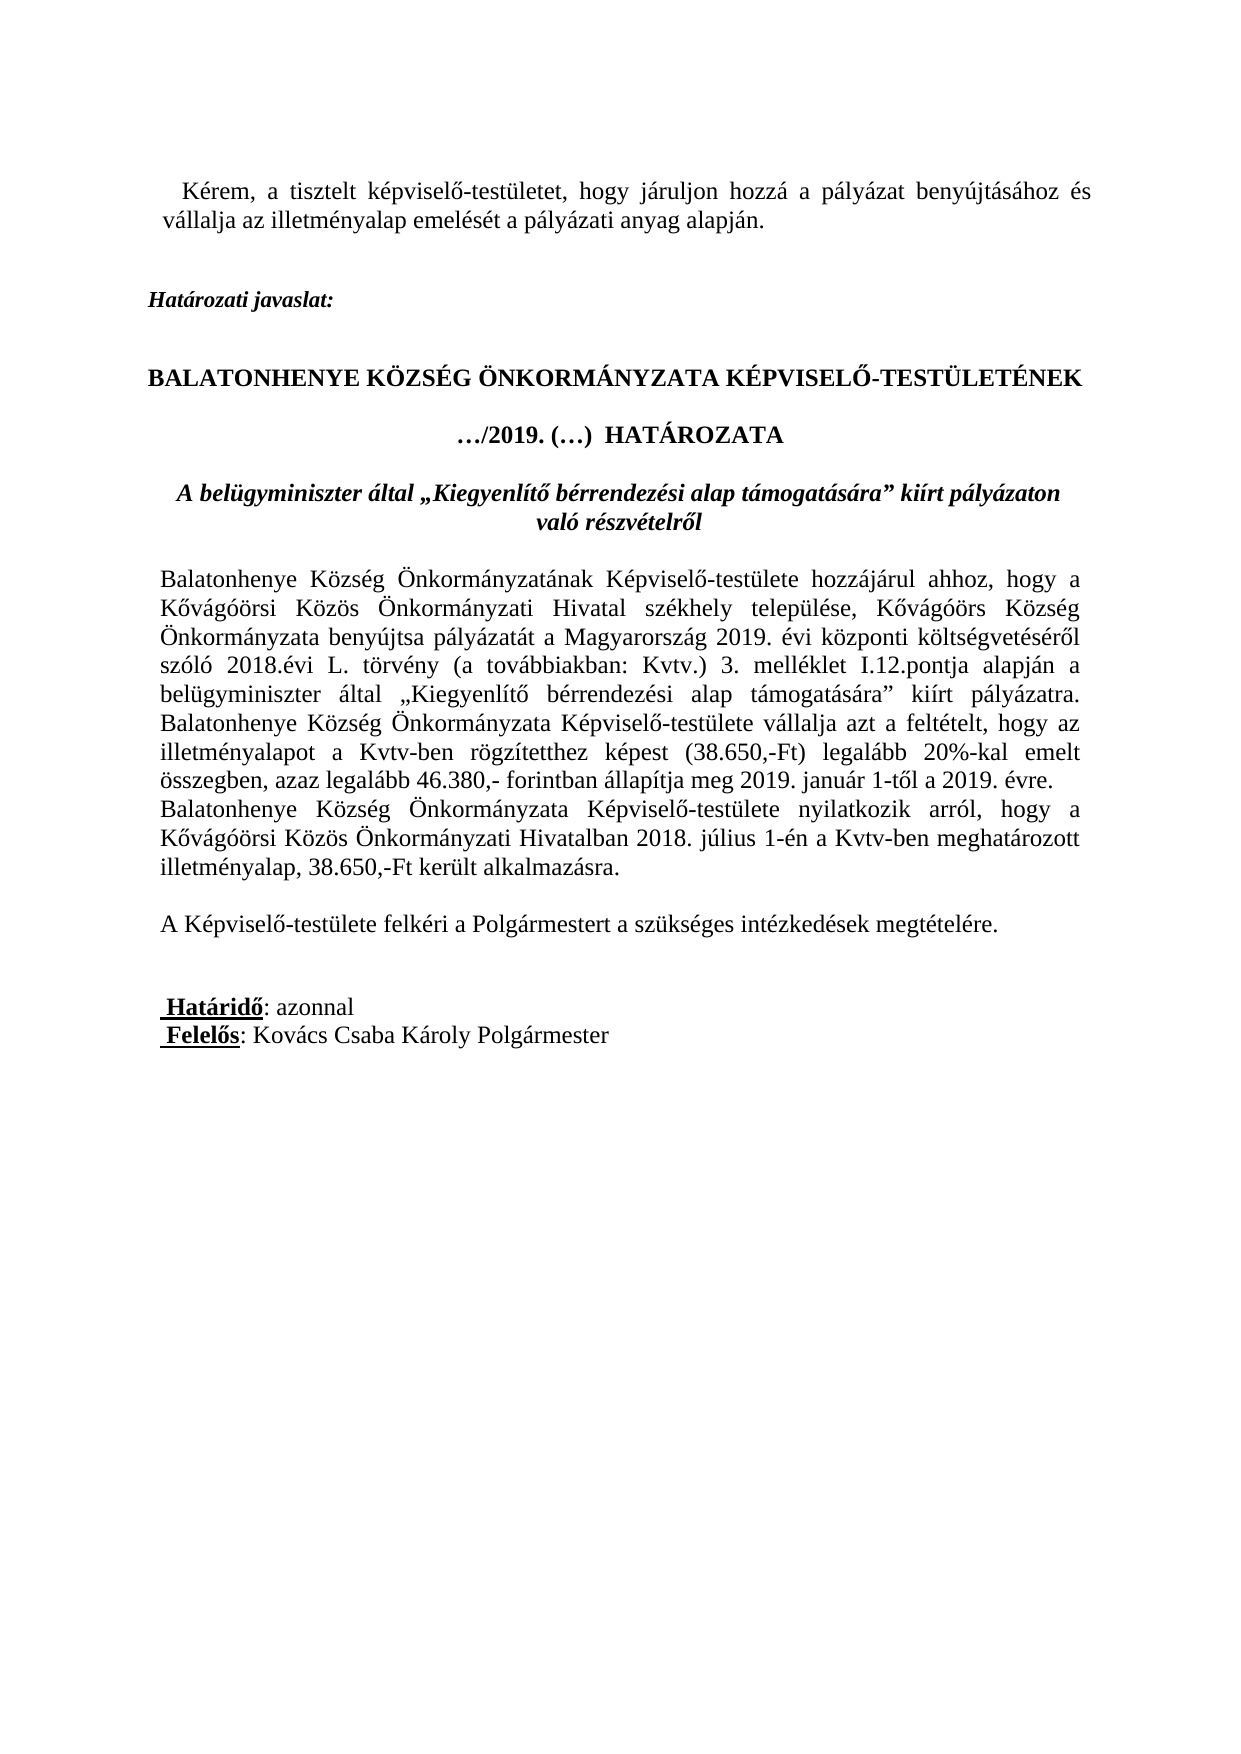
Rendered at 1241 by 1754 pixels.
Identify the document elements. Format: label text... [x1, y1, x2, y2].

text Felelős: Kovács Csaba Károly Polgármester [160, 1021, 1093, 1049]
text Határozati javaslat: [148, 286, 1093, 313]
text A belügyminiszter által „Kiegyenlítő bérrendezési alap támogatására” kiírt pályázaton való részvételről [160, 478, 1080, 536]
text BALATONHENYE KÖZSÉG ÖNKORMÁNYZATA KÉPVISELŐ-TESTÜLETÉNEK [148, 363, 1093, 392]
text Határidő: azonnal [160, 992, 1093, 1021]
text Balatonhenye Község Önkormányzata Képviselő-testülete nyilatkozik arról, hogy a Kővágóörsi Közös Önkormányzati Hivatalban 2018. július 1-én a Kvtv-ben meghatározott illetményalap, 38.650,-Ft került alkalmazásra. [160, 794, 1081, 881]
text Balatonhenye Község Önkormányzatának Képviselő-testülete hozzájárul ahhoz, hogy a Kővágóörsi Közös Önkormányzati Hivatal székhely települése, Kővágóörs Község Önkormányzata benyújtsa pályázatát a Magyarország 2019. évi központi költségvetéséről szóló 2018.évi L. törvény (a továbbiakban: Kvtv.) 3. melléklet I.12.pontja alapján a belügyminiszter által „Kiegyenlítő bérrendezési alap támogatására” kiírt pályázatra. Balatonhenye Község Önkormányzata Képviselő-testülete vállalja azt a feltételt, hogy az illetményalapot a Kvtv-ben rögzítetthez képest (38.650,-Ft) legalább 20%-kal emelt összegben, azaz legalább 46.380,- forintban állapítja meg 2019. január 1-től a 2019. évre. [160, 564, 1081, 794]
text A Képviselő-testülete felkéri a Polgármestert a szükséges intézkedések megtételére. [160, 909, 1081, 938]
text Kérem, a tisztelt képviselő-testületet, hogy járuljon hozzá a pályázat benyújtásához és vállalja az illetményalap emelését a pályázati anyag alapján. [148, 176, 1093, 234]
text …/2019. (…) HATÁROZATA [148, 421, 1093, 449]
